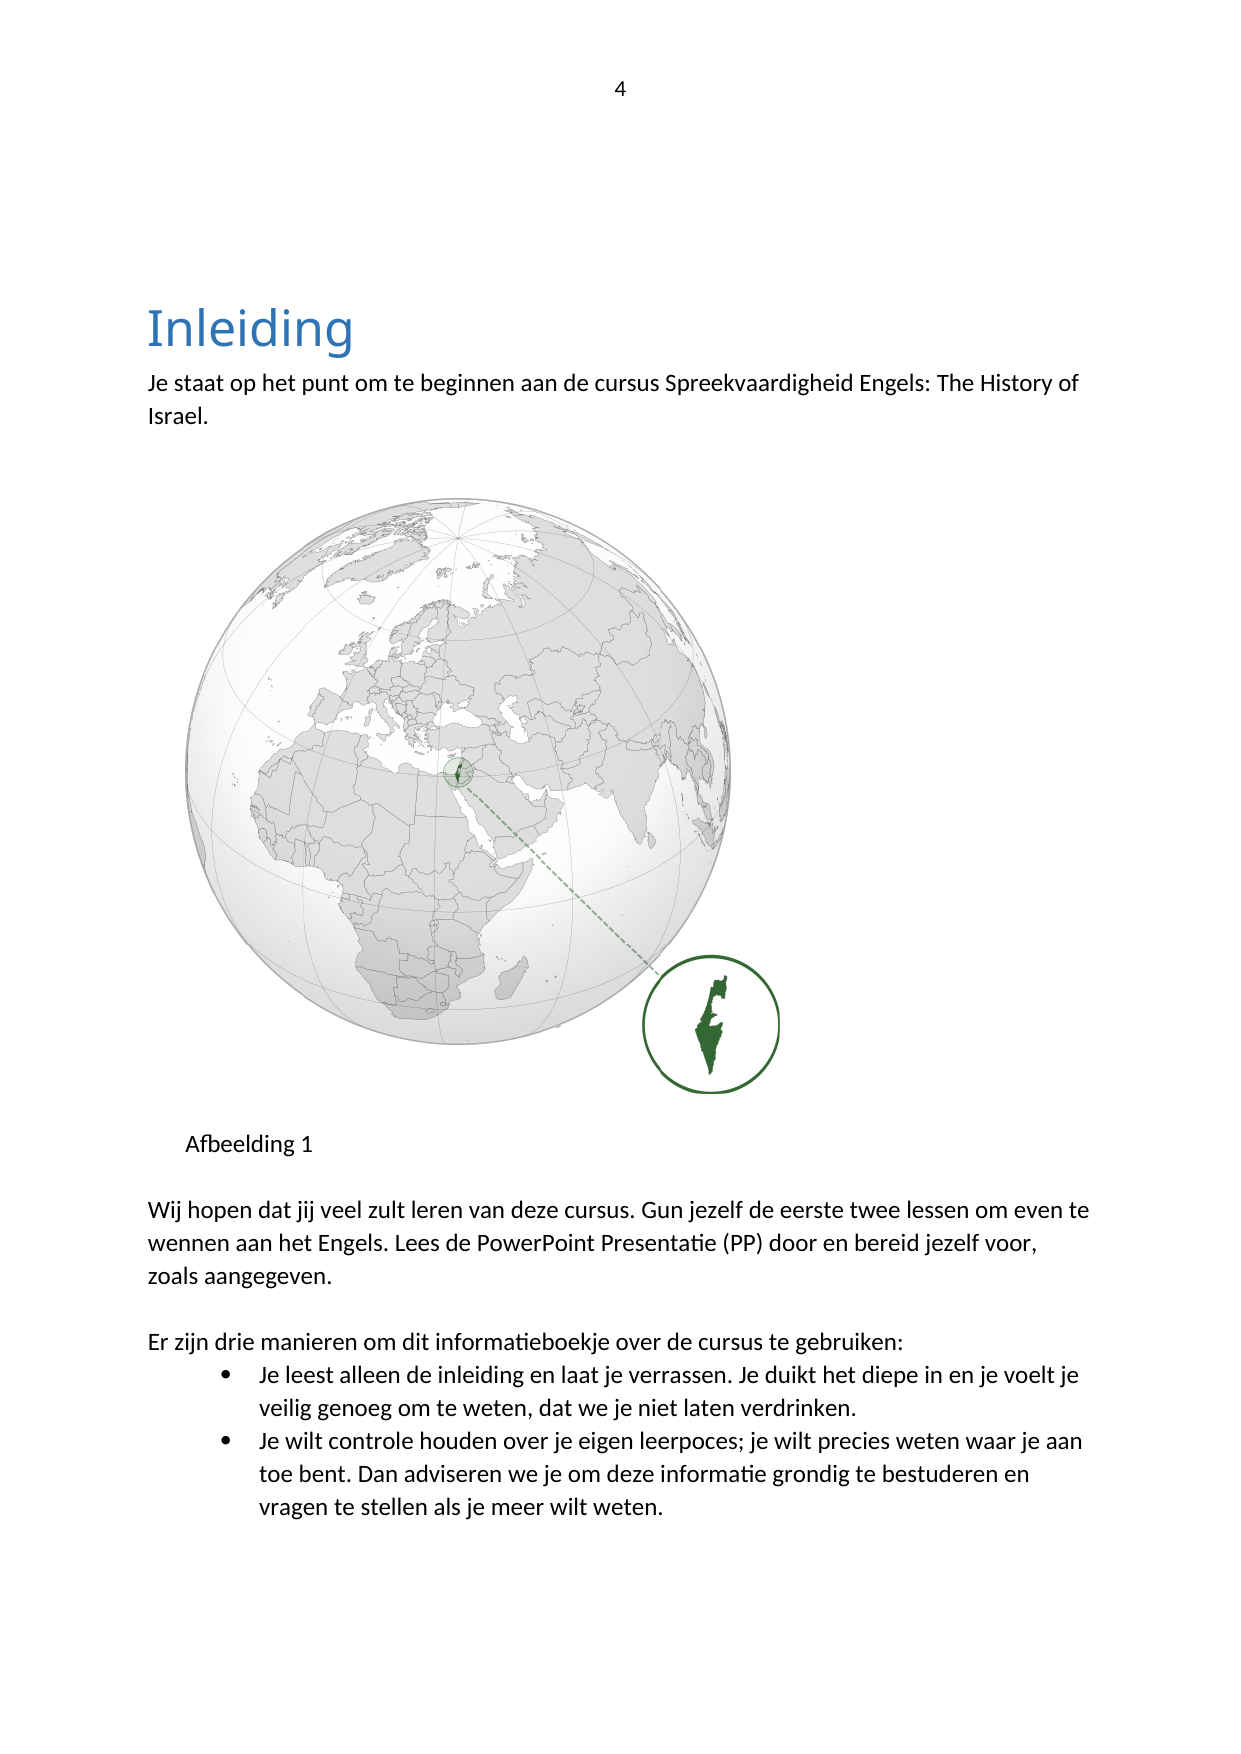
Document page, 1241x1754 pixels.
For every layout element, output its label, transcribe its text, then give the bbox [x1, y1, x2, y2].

text Afbeelding 1 [148, 1128, 1093, 1159]
picture [185, 498, 780, 1094]
subtitle Inleiding [148, 293, 1093, 362]
text Er zijn drie manieren om dit informatieboekje over de cursus te gebruiken: [148, 1326, 1093, 1357]
text Wij hopen dat jij veel zult leren van deze cursus. Gun jezelf de eerste twee lessen om even te wennen aan het Engels. Lees de PowerPoint Presentatie (PP) door en bereid jezelf voor, zoals aangegeven. [148, 1194, 1093, 1291]
text Je staat op het punt om te beginnen aan de cursus Spreekvaardigheid Engels: The History of Israel. [148, 367, 1093, 430]
list Je leest alleen de inleiding en laat je verrassen. Je duikt het diepe in en je voelt je veilig genoeg om te weten, dat we je niet laten verdrinken. [221, 1359, 1093, 1422]
list Je wilt controle houden over je eigen leerpoces; je wilt precies weten waar je aan toe bent. Dan adviseren we je om deze informatie grondig te bestuderen en vragen te stellen als je meer wilt weten. [221, 1425, 1093, 1521]
